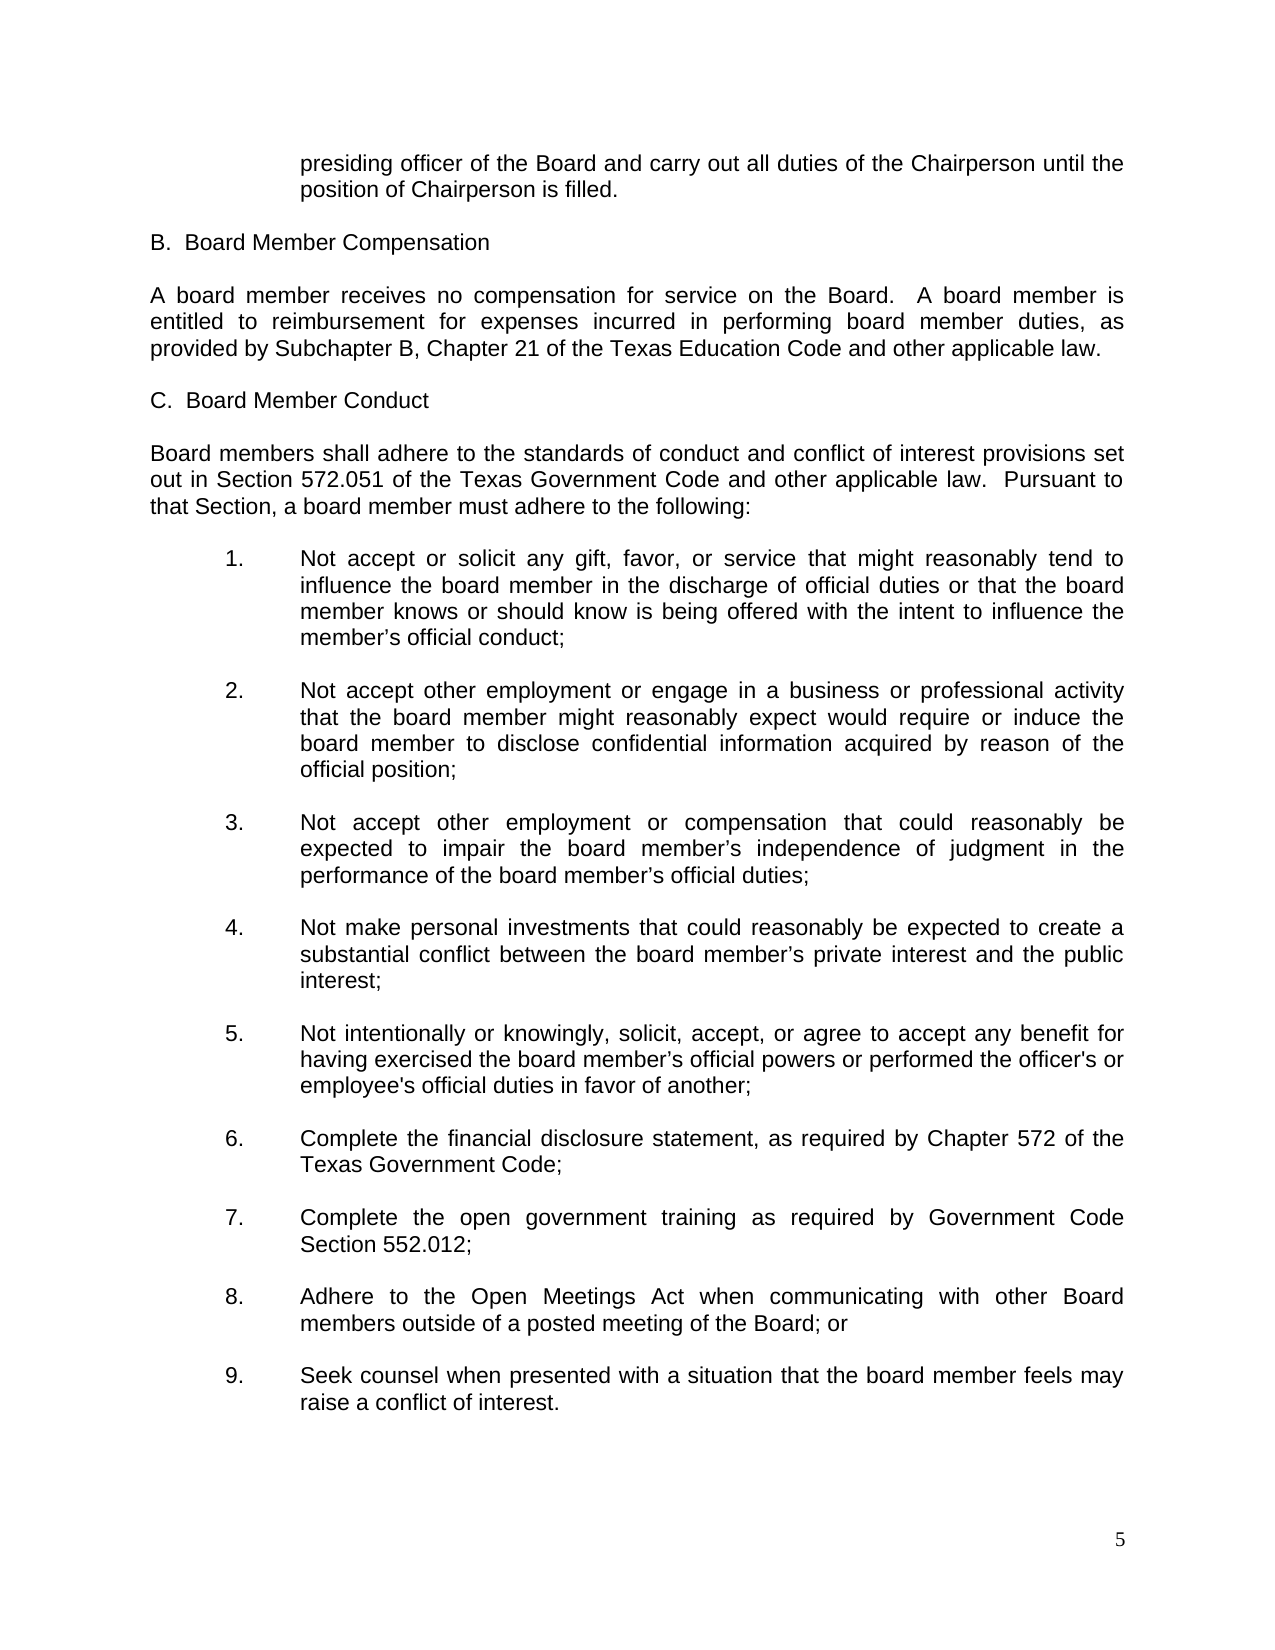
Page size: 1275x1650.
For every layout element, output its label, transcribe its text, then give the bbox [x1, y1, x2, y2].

text Board members shall adhere to the standards of conduct and conflict of interest provisions set out in Section 572.051 of the Texas Government Code and other applicable law. Pursuant to that Section, a board member must adhere to the following: [150, 440, 1125, 519]
text 5. Not intentionally or knowingly, solicit, accept, or agree to accept any benefit for having exercised the board member’s official powers or performed the officer's or employee's official duties in favor of another; [150, 1020, 1125, 1099]
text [225, 150, 1125, 203]
text 8. Adhere to the Open Meetings Act when communicating with other Board members outside of a posted meeting of the Board; or [150, 1283, 1125, 1336]
text 3. Not accept other employment or compensation that could reasonably be expected to impair the board member’s independence of judgment in the performance of the board member’s official duties; [150, 809, 1125, 888]
text B. Board Member Compensation [150, 229, 1125, 255]
text 4. Not make personal investments that could reasonably be expected to create a substantial conflict between the board member’s private interest and the public interest; [150, 914, 1125, 993]
text 2. Not accept other employment or engage in a business or professional activity that the board member might reasonably expect would require or induce the board member to disclose confidential information acquired by reason of the official position; [150, 677, 1125, 782]
text A board member receives no compensation for service on the Board. A board member is entitled to reimbursement for expenses incurred in performing board member duties, as provided by Subchapter B, Chapter 21 of the Texas Education Code and other applicable law. [150, 282, 1125, 361]
text C. Board Member Conduct [150, 387, 1125, 413]
text 6. Complete the financial disclosure statement, as required by Chapter 572 of the Texas Government Code; [150, 1125, 1125, 1178]
text 1. Not accept or solicit any gift, favor, or service that might reasonably tend to influence the board member in the discharge of official duties or that the board member knows or should know is being offered with the intent to influence the member’s official conduct; [150, 545, 1125, 651]
text 9. Seek counsel when presented with a situation that the board member feels may raise a conflict of interest. [150, 1362, 1125, 1415]
text 7. Complete the open government training as required by Government Code Section 552.012; [150, 1204, 1125, 1257]
